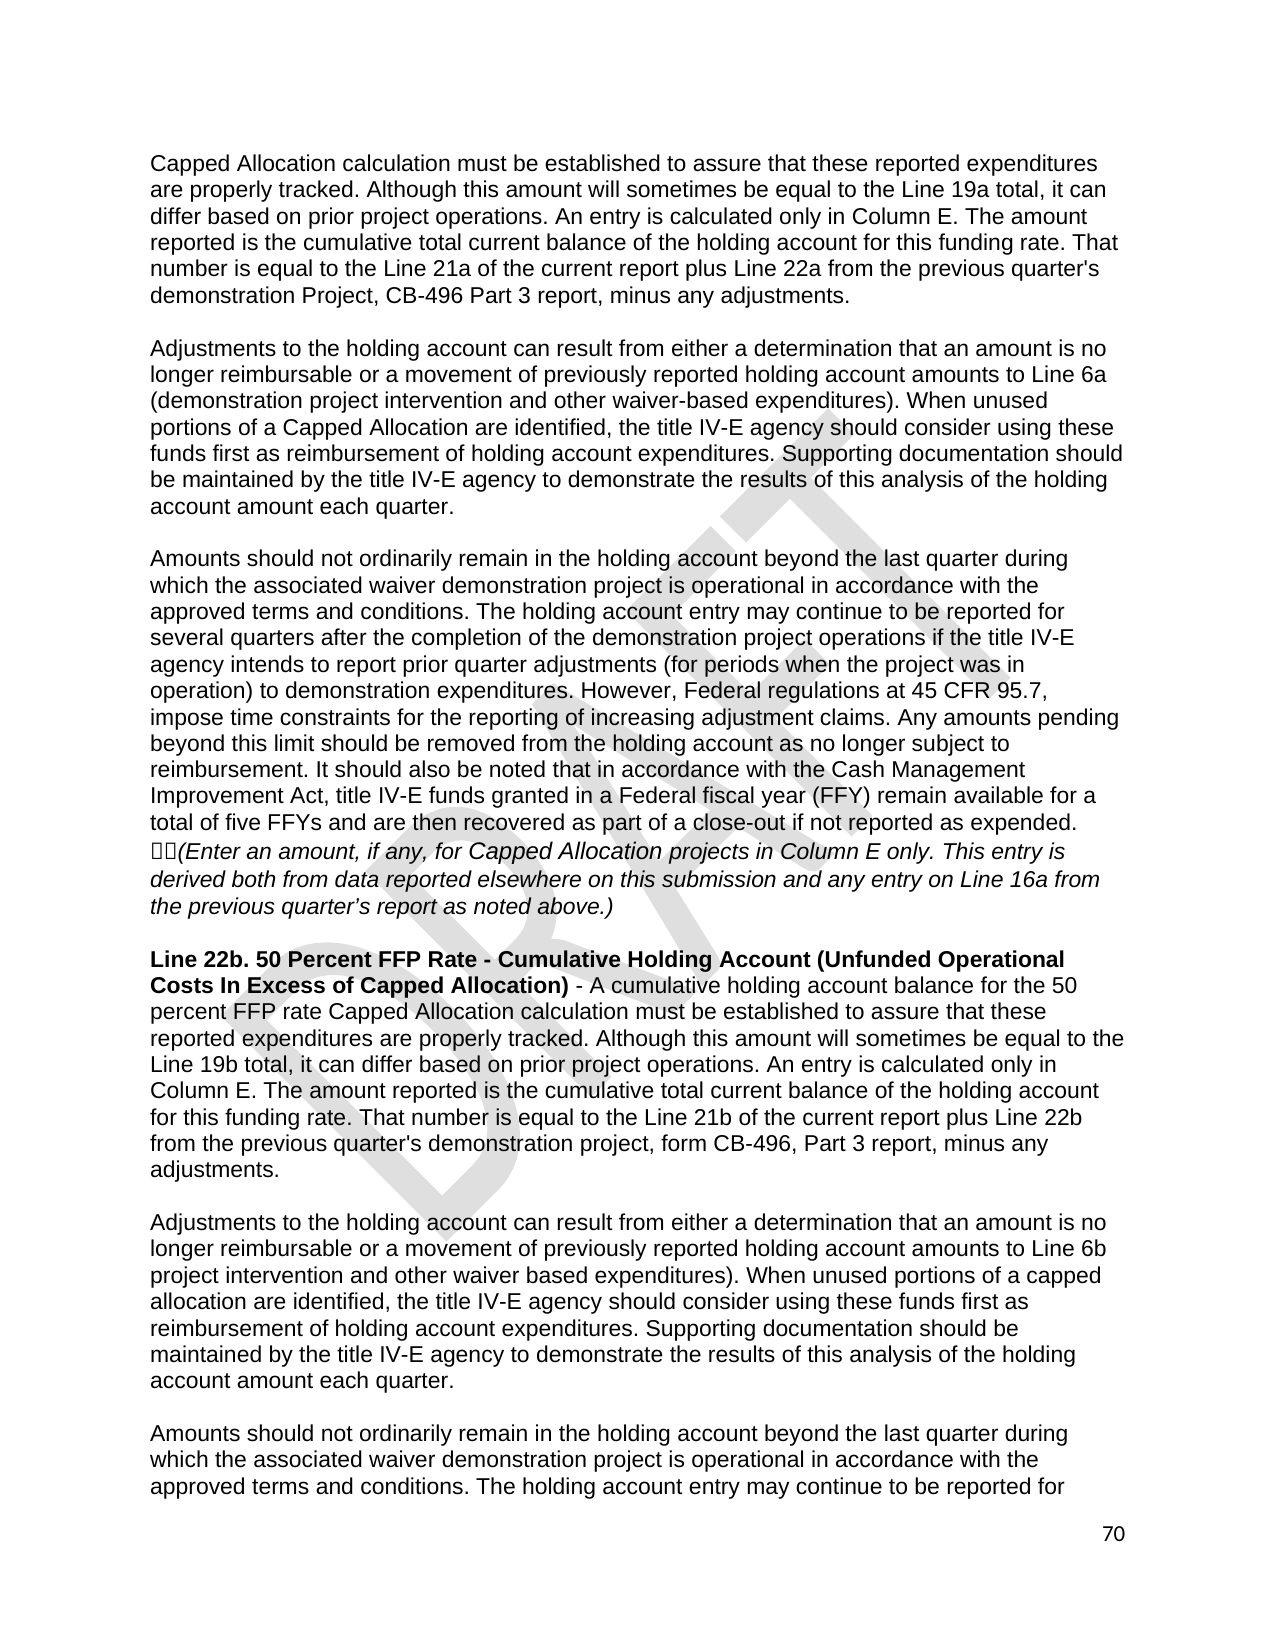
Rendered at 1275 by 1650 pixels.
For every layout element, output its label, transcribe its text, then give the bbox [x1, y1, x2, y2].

text Amounts should not ordinarily remain in the holding account beyond the last quarter during which the associated waiver demonstration project is operational in accordance with the approved terms and conditions. The holding account entry may continue to be reported for several quarters after the completion of the demonstration project operations if the title IV-E agency intends to report prior quarter adjustments (for periods when the project was in operation) to demonstration expenditures. However, Federal regulations at 45 CFR 95.7, impose time constraints for the reporting of increasing adjustment claims. Any amounts pending beyond this limit should be removed from the holding account as no longer subject to reimbursement. It should also be noted that in accordance with the Cash Management Improvement Act, title IV-E funds granted in a Federal fiscal year (FFY) remain available for a total of five FFYs and are then recovered as part of a close-out if not reported as expended. [150, 545, 1125, 835]
text Adjustments to the holding account can result from either a determination that an amount is no longer reimbursable or a movement of previously reported holding account amounts to Line 6a (demonstration project intervention and other waiver-based expenditures). When unused portions of a Capped Allocation are identified, the title IV-E agency should consider using these funds first as reimbursement of holding account expenditures. Supporting documentation should be maintained by the title IV-E agency to demonstrate the results of this analysis of the holding account amount each quarter. [150, 334, 1125, 519]
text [150, 1420, 1125, 1499]
text Adjustments to the holding account can result from either a determination that an amount is no longer reimbursable or a movement of previously reported holding account amounts to Line 6b project intervention and other waiver based expenditures). When unused portions of a capped allocation are identified, the title IV-E agency should consider using these funds first as reimbursement of holding account expenditures. Supporting documentation should be maintained by the title IV-E agency to demonstrate the results of this analysis of the holding account amount each quarter. [150, 1209, 1125, 1393]
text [150, 150, 1125, 308]
text Line 22b. 50 Percent FFP Rate - Cumulative Holding Account (Unfunded Operational Costs In Excess of Capped Allocation) - A cumulative holding account balance for the 50 percent FFP rate Capped Allocation calculation must be established to assure that these reported expenditures are properly tracked. Although this amount will sometimes be equal to the Line 19b total, it can differ based on prior project operations. An entry is calculated only in Column E. The amount reported is the cumulative total current balance of the holding account for this funding rate. That number is equal to the Line 21b of the current report plus Line 22b from the previous quarter's demonstration project, form CB-496, Part 3 report, minus any adjustments. [150, 946, 1125, 1183]
text (Enter an amount, if any, for Capped Allocation projects in Column E only. This entry is derived both from data reported elsewhere on this submission and any entry on Line 16a from the previous quarter’s report as noted above.) [150, 835, 1125, 919]
